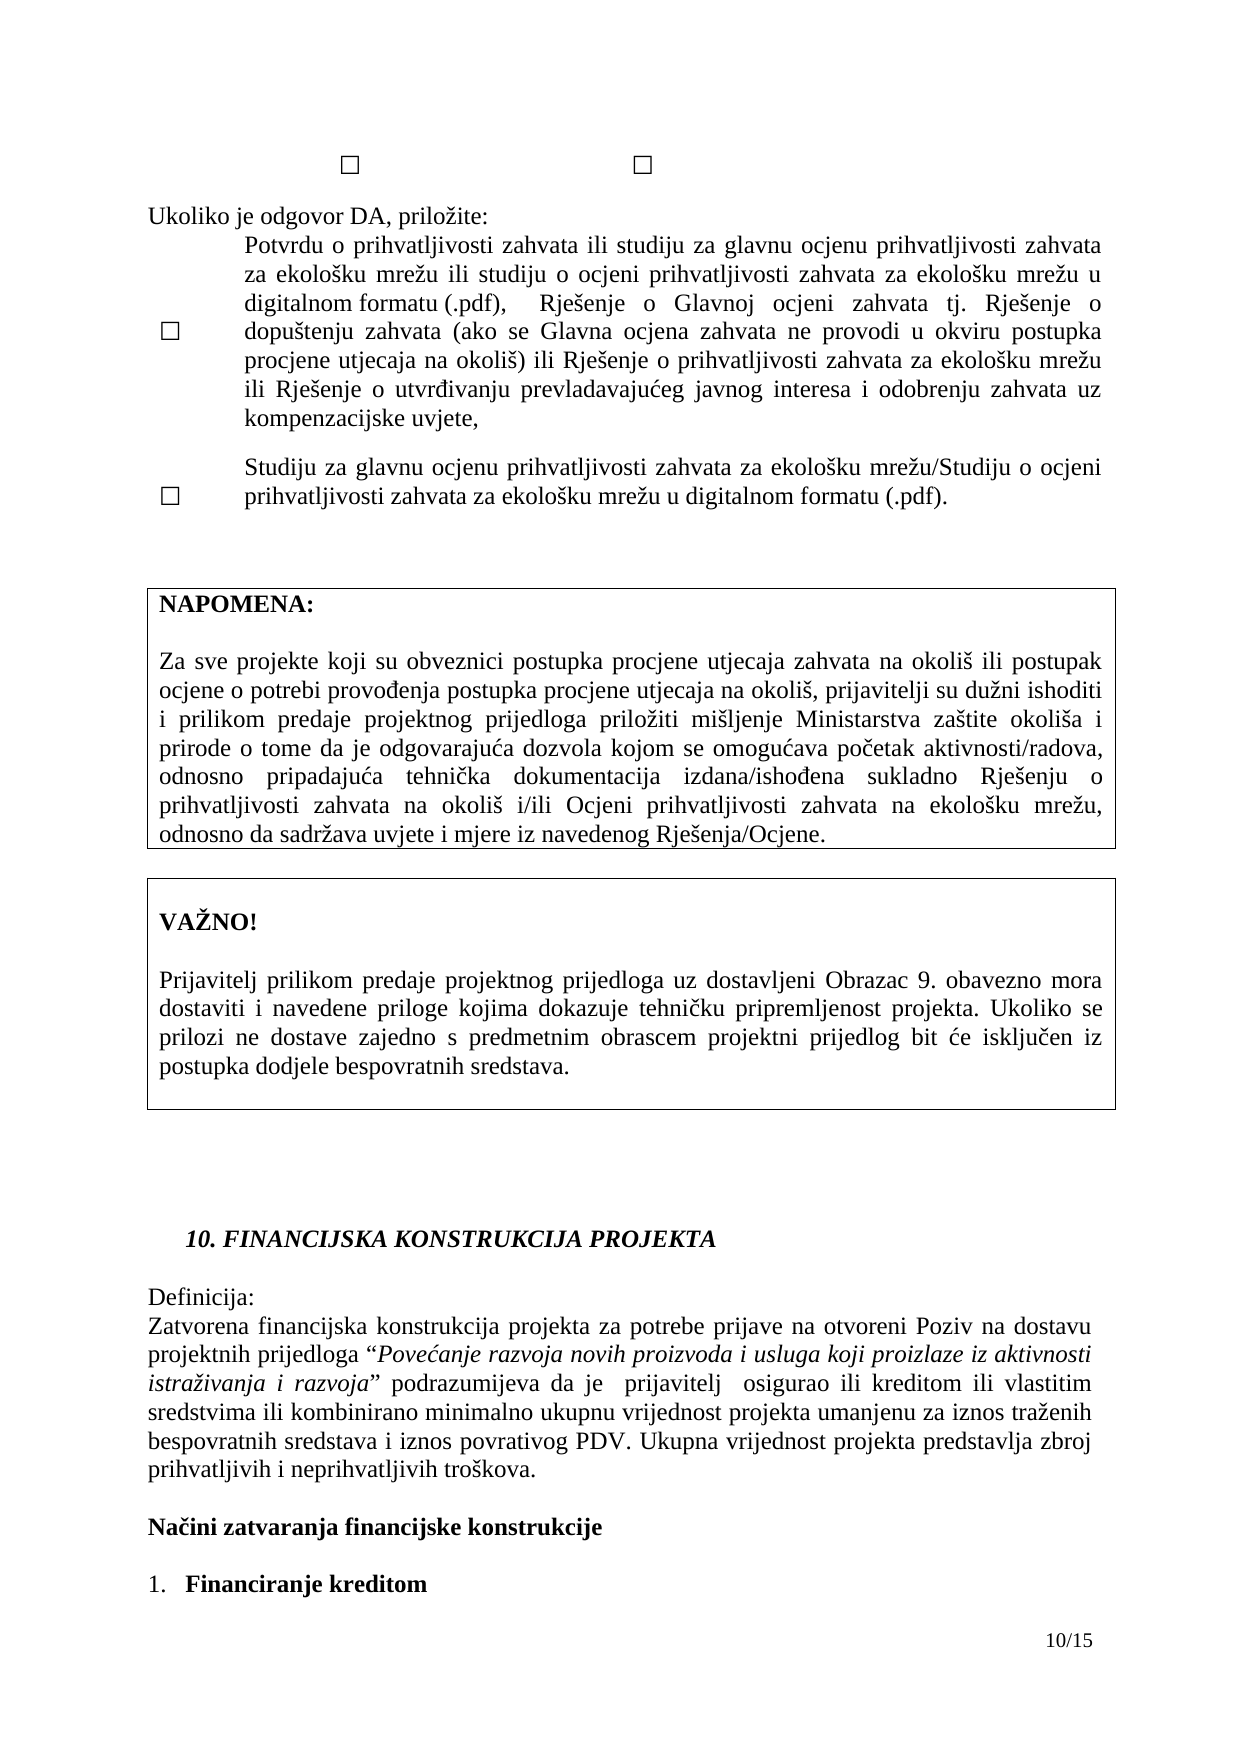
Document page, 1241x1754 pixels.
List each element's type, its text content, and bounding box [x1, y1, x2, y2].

table_header VAŽNO! Prijavitelj prilikom predaje projektnog prijedloga uz dostavljeni Obrazac 9. obavezno mora dostaviti i navedene priloge kojima dokazuje tehničku pripremljenost projekta. Ukoliko se prilozi ne dostave zajedno s predmetnim obrascem projektni prijedlog bit će isključen iz postupka dodjele bespovratnih sredstava. [148, 879, 1115, 1108]
table_cell ☐ [148, 431, 233, 559]
table_cell ☐ [620, 148, 913, 201]
list Financiranje kreditom [148, 1569, 1093, 1598]
table_header Potvrdu o prihvatljivosti zahvata ili studiju za glavnu ocjenu prihvatljivosti zahvata za ekološku mrežu ili studiju o ocjeni prihvatljivosti zahvata za ekološku mrežu u digitalnom formatu (.pdf), Rješenje o Glavnoj ocjeni zahvata tj. Rješenje o dopuštenju zahvata (ako se Glavna ocjena zahvata ne provodi u okviru postupka procjene utjecaja na okoliš) ili Rješenje o prihvatljivosti zahvata za ekološku mrežu ili Rješenje o utvrđivanju prevladavajućeg javnog interesa i odobrenju zahvata uz kompenzacijske uvjete, [233, 230, 1114, 431]
table_header NAPOMENA: Za sve projekte koji su obveznici postupka procjene utjecaja zahvata na okoliš ili postupak ocjene o potrebi provođenja postupka procjene utjecaja na okoliš, prijavitelji su dužni ishoditi i prilikom predaje projektnog prijedloga priložiti mišljenje Ministarstva zaštite okoliša i prirode o tome da je odgovarajuća dozvola kojom se omogućava početak aktivnosti/radova, odnosno pripadajuća tehnička dokumentacija izdana/ishođena sukladno Rješenju o prihvatljivosti zahvata na okoliš i/ili Ocjeni prihvatljivosti zahvata na ekološku mrežu, odnosno da sadržava uvjete i mjere iz navedenog Rješenja/Ocjene. [148, 589, 1115, 848]
table_cell ☐ [327, 148, 620, 201]
list FINANCIJSKA KONSTRUKCIJA PROJEKTA [185, 1224, 1093, 1253]
text Zatvorena financijska konstrukcija projekta za potrebe prijave na otvoreni Poziv na dostavu projektnih prijedloga “Povećanje razvoja novih proizvoda i usluga koji proizlaze iz aktivnosti istraživanja i razvoja” podrazumijeva da je prijavitelj osigurao ili kreditom ili vlastitim sredstvima ili kombinirano minimalno ukupnu vrijednost projekta umanjenu za iznos traženih bespovratnih sredstava i iznos povrativog PDV. Ukupna vrijednost projekta predstavlja zbroj prihvatljivih i neprihvatljivih troškova. [148, 1311, 1093, 1483]
text Načini zatvaranja financijske konstrukcije [148, 1512, 1093, 1541]
text Definicija: [148, 1282, 1093, 1311]
text Ukoliko je odgovor DA, priložite: [148, 201, 1093, 230]
table_cell Studiju za glavnu ocjenu prihvatljivosti zahvata za ekološku mrežu/Studiju o ocjeni prihvatljivosti zahvata za ekološku mrežu u digitalnom formatu (.pdf). [233, 431, 1114, 559]
table_header ☐ [148, 230, 233, 431]
